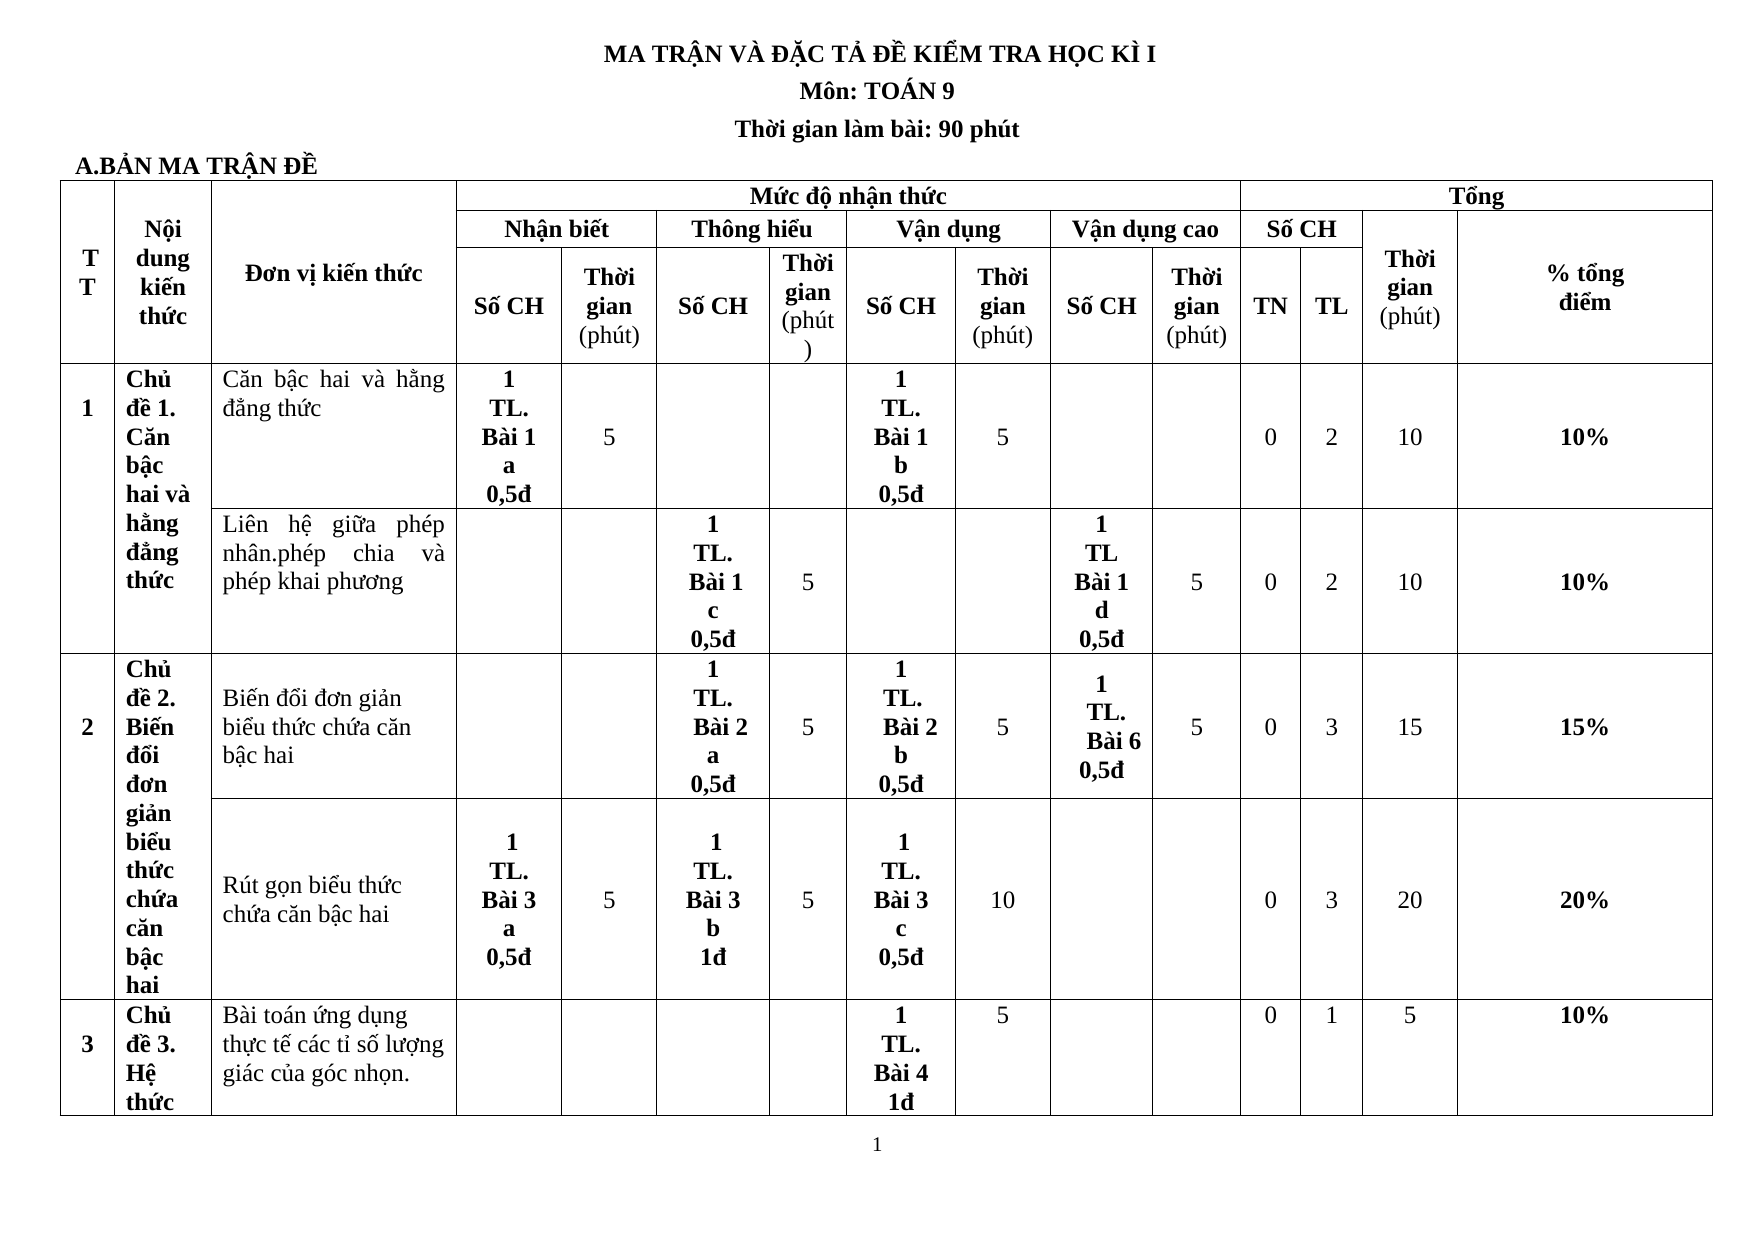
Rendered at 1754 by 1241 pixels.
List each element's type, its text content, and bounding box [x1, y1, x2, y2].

table_cell 3 [1301, 799, 1362, 999]
table_cell 0 [1241, 364, 1300, 508]
table_cell 3 [1301, 654, 1362, 798]
table_cell 5 [770, 654, 846, 798]
table_cell [770, 364, 846, 508]
table_cell 2 [1301, 509, 1362, 653]
table_cell 10% [1458, 364, 1712, 508]
table_cell 10 [1363, 364, 1457, 508]
table_cell 1 [1301, 1000, 1362, 1115]
table_cell 5 [1153, 654, 1240, 798]
table_cell [562, 1000, 656, 1115]
table_cell 1 TL. Bài 2 a 0,5đ [657, 654, 769, 798]
table_cell Thời gian (phút) [1363, 211, 1457, 363]
table_cell 20% [1458, 799, 1712, 999]
table_cell 1 TL. Bài 1 c 0,5đ [657, 509, 769, 653]
table_cell [1051, 799, 1152, 999]
table_cell [457, 509, 561, 653]
table_cell 0 [1241, 1000, 1300, 1115]
table_cell TL [1301, 248, 1362, 363]
table_cell [956, 509, 1050, 653]
table_cell Số CH [657, 248, 769, 363]
table_cell Thời gian (phút) [1153, 248, 1240, 363]
table_cell 1 TL. Bài 3 c 0,5đ [847, 799, 955, 999]
table_cell 10 [1363, 509, 1457, 653]
table_cell Biến đổi đơn giản biểu thức chứa căn bậc hai [212, 654, 456, 798]
table_cell 20 [1363, 799, 1457, 999]
table_header Nội dung kiến thức [115, 181, 211, 363]
table_header TT [61, 181, 114, 363]
table_cell 1 TL Bài 1 d 0,5đ [1051, 509, 1152, 653]
table_cell 15 [1363, 654, 1457, 798]
table_cell Nhận biết [457, 211, 656, 247]
table_cell Chủ đề 2. Biến đổi đơn giản biểu thức chứa căn bậc hai [115, 654, 211, 999]
table_cell Thời gian (phút) [770, 248, 846, 363]
table_cell 2 [61, 654, 114, 999]
table_cell [562, 654, 656, 798]
table_cell 0 [1241, 654, 1300, 798]
table_cell 5 [956, 1000, 1050, 1115]
table_cell 1 TL. Bài 6 0,5đ [1051, 654, 1152, 798]
table_header Đơn vị kiến thức [212, 181, 456, 363]
table_cell Vận dụng [847, 211, 1050, 247]
table_cell [1153, 364, 1240, 508]
table_cell 5 [770, 799, 846, 999]
table_header Mức độ nhận thức [457, 181, 1240, 210]
table_cell 1 [61, 364, 114, 653]
table_cell Bài toán ứng dụng thực tế các tỉ số lượng giác của góc nhọn. [212, 1000, 456, 1115]
table_cell Số CH [457, 248, 561, 363]
table_cell 5 [956, 364, 1050, 508]
table_cell [1153, 1000, 1240, 1115]
text MA TRẬN VÀ ĐẶC TẢ ĐỀ KIỂM TRA HỌC KÌ I [75, 30, 1679, 67]
text Thời gian làm bài: 90 phút [75, 105, 1679, 142]
table_cell 1 TL. Bài 2 b 0,5đ [847, 654, 955, 798]
table_cell 15% [1458, 654, 1712, 798]
table_cell 0 [1241, 509, 1300, 653]
text A.BẢN MA TRẬN ĐỀ [75, 142, 1679, 180]
table_cell [457, 654, 561, 798]
table_cell TN [1241, 248, 1300, 363]
table_cell 5 [562, 364, 656, 508]
table_cell 1 TL. Bài 3 a 0,5đ [457, 799, 561, 999]
table_cell [847, 509, 955, 653]
table_cell [657, 364, 769, 508]
table_cell 1 TL. Bài 3 b 1đ [657, 799, 769, 999]
table_cell 10% [1458, 509, 1712, 653]
table_cell [562, 509, 656, 653]
table_cell 5 [1363, 1000, 1457, 1115]
table_cell Số CH [1241, 211, 1362, 247]
table_cell Liên hệ giữa phép nhân.phép chia và phép khai phương [212, 509, 456, 653]
table_cell Thời gian (phút) [956, 248, 1050, 363]
table_cell [457, 1000, 561, 1115]
table_cell Số CH [847, 248, 955, 363]
table_cell Rút gọn biểu thức chứa căn bậc hai [212, 799, 456, 999]
table_cell [770, 1000, 846, 1115]
table_cell [657, 1000, 769, 1115]
table_cell 1 TL. Bài 4 1đ [847, 1000, 955, 1115]
table_cell 2 [1301, 364, 1362, 508]
table_cell [1051, 1000, 1152, 1115]
table_cell Số CH [1051, 248, 1152, 363]
table_cell Thời gian (phút) [562, 248, 656, 363]
table_header Tổng [1241, 181, 1712, 210]
table_cell Vận dụng cao [1051, 211, 1240, 247]
table_cell 0 [1241, 799, 1300, 999]
table_cell 10% [1458, 1000, 1712, 1115]
table_cell [1153, 799, 1240, 999]
text Môn: TOÁN 9 [75, 67, 1679, 105]
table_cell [115, 1000, 211, 1115]
table_cell Thông hiểu [657, 211, 846, 247]
table_cell 10 [956, 799, 1050, 999]
table_cell 5 [770, 509, 846, 653]
table_cell [1051, 364, 1152, 508]
table_cell 5 [956, 654, 1050, 798]
table_cell Căn bậc hai và hằng đẳng thức [212, 364, 456, 508]
table_cell 1 TL. Bài 1 b 0,5đ [847, 364, 955, 508]
table_cell 1 TL. Bài 1 a 0,5đ [457, 364, 561, 508]
table_cell 3 [61, 1000, 114, 1115]
table_cell 5 [1153, 509, 1240, 653]
table_cell Chủ đề 1. Căn bậc hai và hằng đẳng thức [115, 364, 211, 653]
table_cell 5 [562, 799, 656, 999]
table_cell % tổng điểm [1458, 211, 1712, 363]
